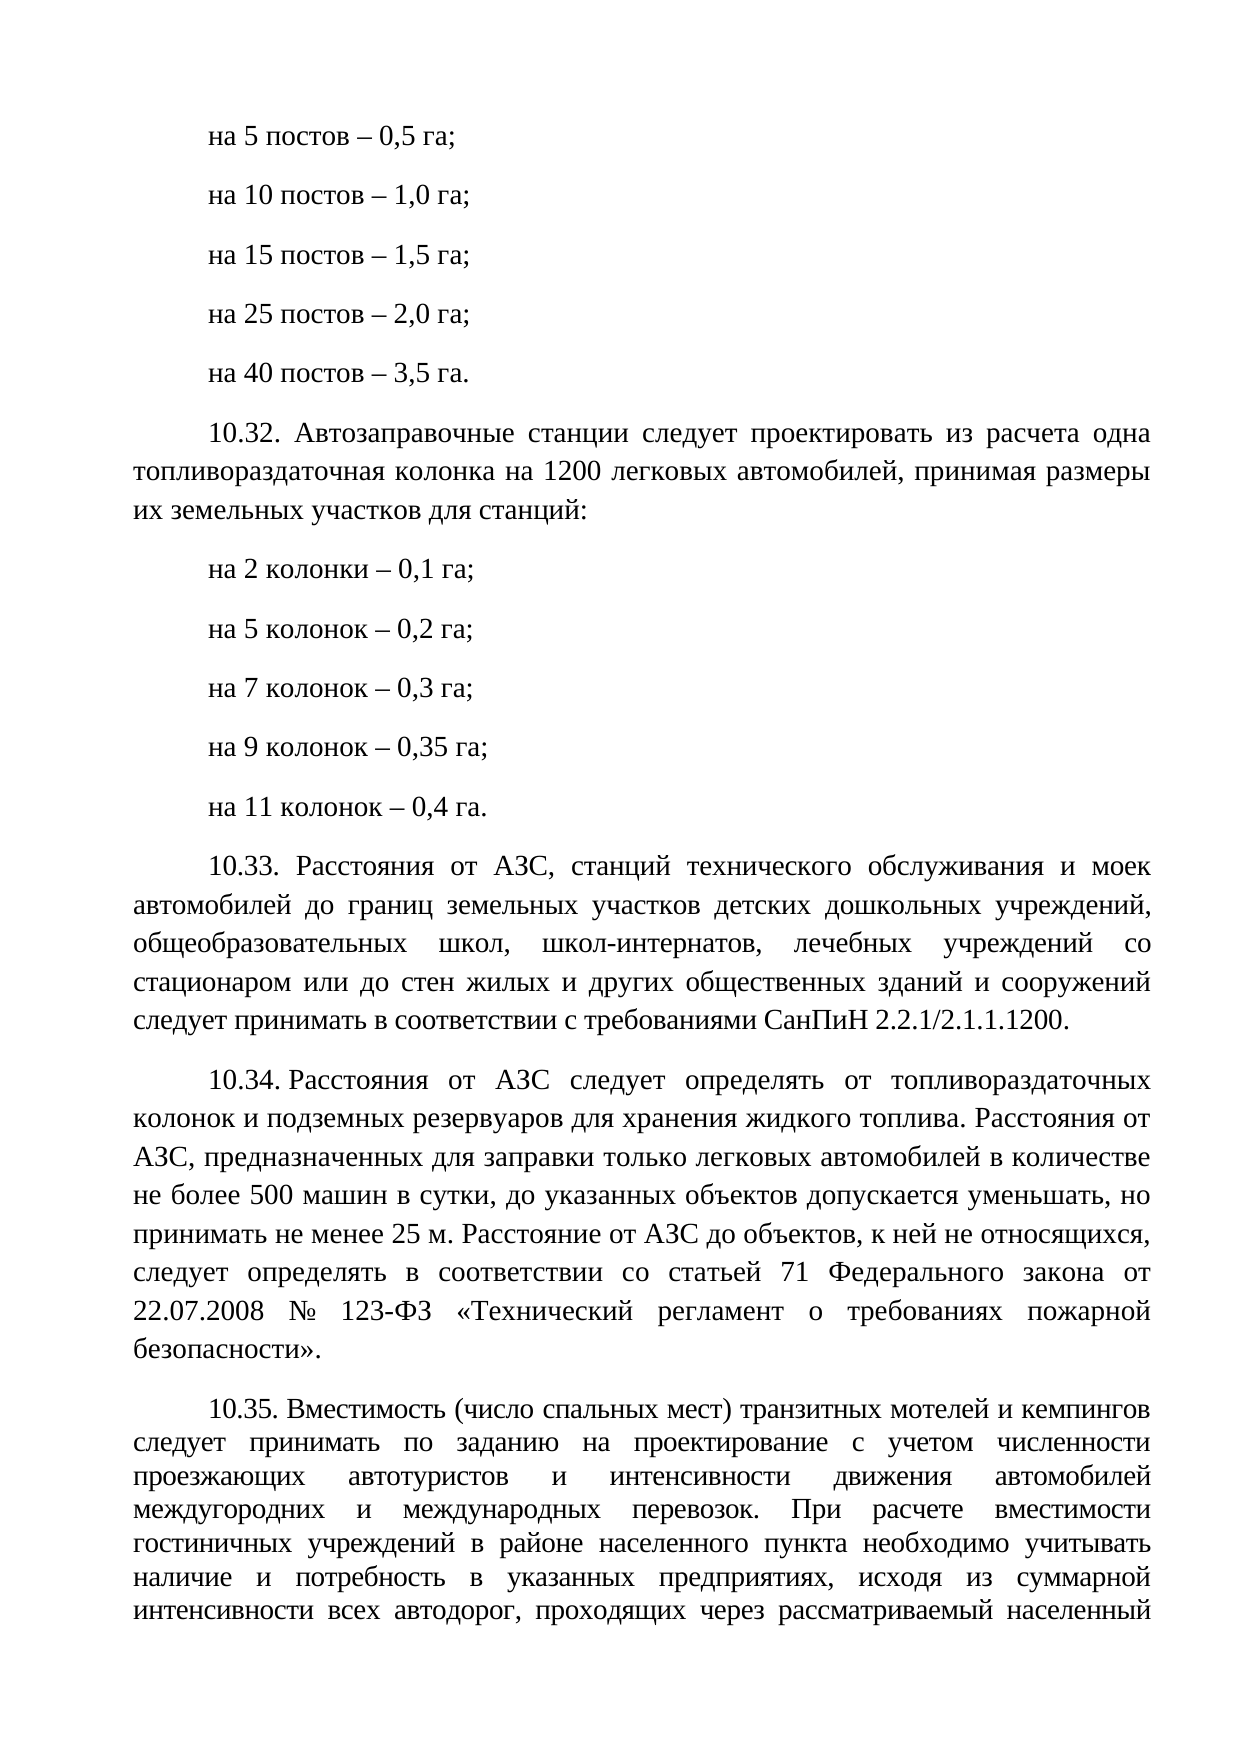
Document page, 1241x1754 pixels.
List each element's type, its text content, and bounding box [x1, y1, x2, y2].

text 10.32. Автозаправочные станции следует проектировать из расчета одна топливораздаточная колонка на 1200 легковых автомобилей, принимая размеры их земельных участков для станций: [133, 415, 1152, 526]
text на 7 колонок – ; [133, 670, 1152, 704]
text на 9 колонок – ; [133, 729, 1152, 763]
text на 15 постов – ; [133, 237, 1152, 270]
text 10.34. Расстояния от АЗС следует определять от топливораздаточных колонок и подземных резервуаров для хранения жидкого топлива. Расстояния от АЗС, предназначенных для заправки только легковых автомобилей в количестве не более 500 машин в сутки, до указанных объектов допускается уменьшать, но принимать не менее . Расстояние от АЗС до объектов, к ней не относящихся, следует определять в соответствии со статьей 71 Федерального закона от 22.07.2008 № 123-ФЗ «Технический регламент о требованиях пожарной безопасности». [133, 1062, 1152, 1365]
text 10.33. Расстояния от АЗС, станций технического обслуживания и моек автомобилей до границ земельных участков детских дошкольных учреждений, общеобразовательных школ, школ-интернатов, лечебных учреждений со стационаром или до стен жилых и других общественных зданий и сооружений следует принимать в соответствии с требованиями СанПиН 2.2.1/2.1.1.1200. [133, 848, 1152, 1036]
text на 11 колонок – . [133, 789, 1152, 822]
text на 10 постов – ; [133, 177, 1152, 211]
text на 25 постов – ; [133, 296, 1152, 330]
text на 5 постов – ; [133, 118, 1152, 152]
text на 5 колонок – ; [133, 611, 1152, 644]
text на 2 колонки – ; [133, 551, 1152, 585]
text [133, 1391, 1152, 1626]
text на 40 постов – . [133, 356, 1152, 389]
